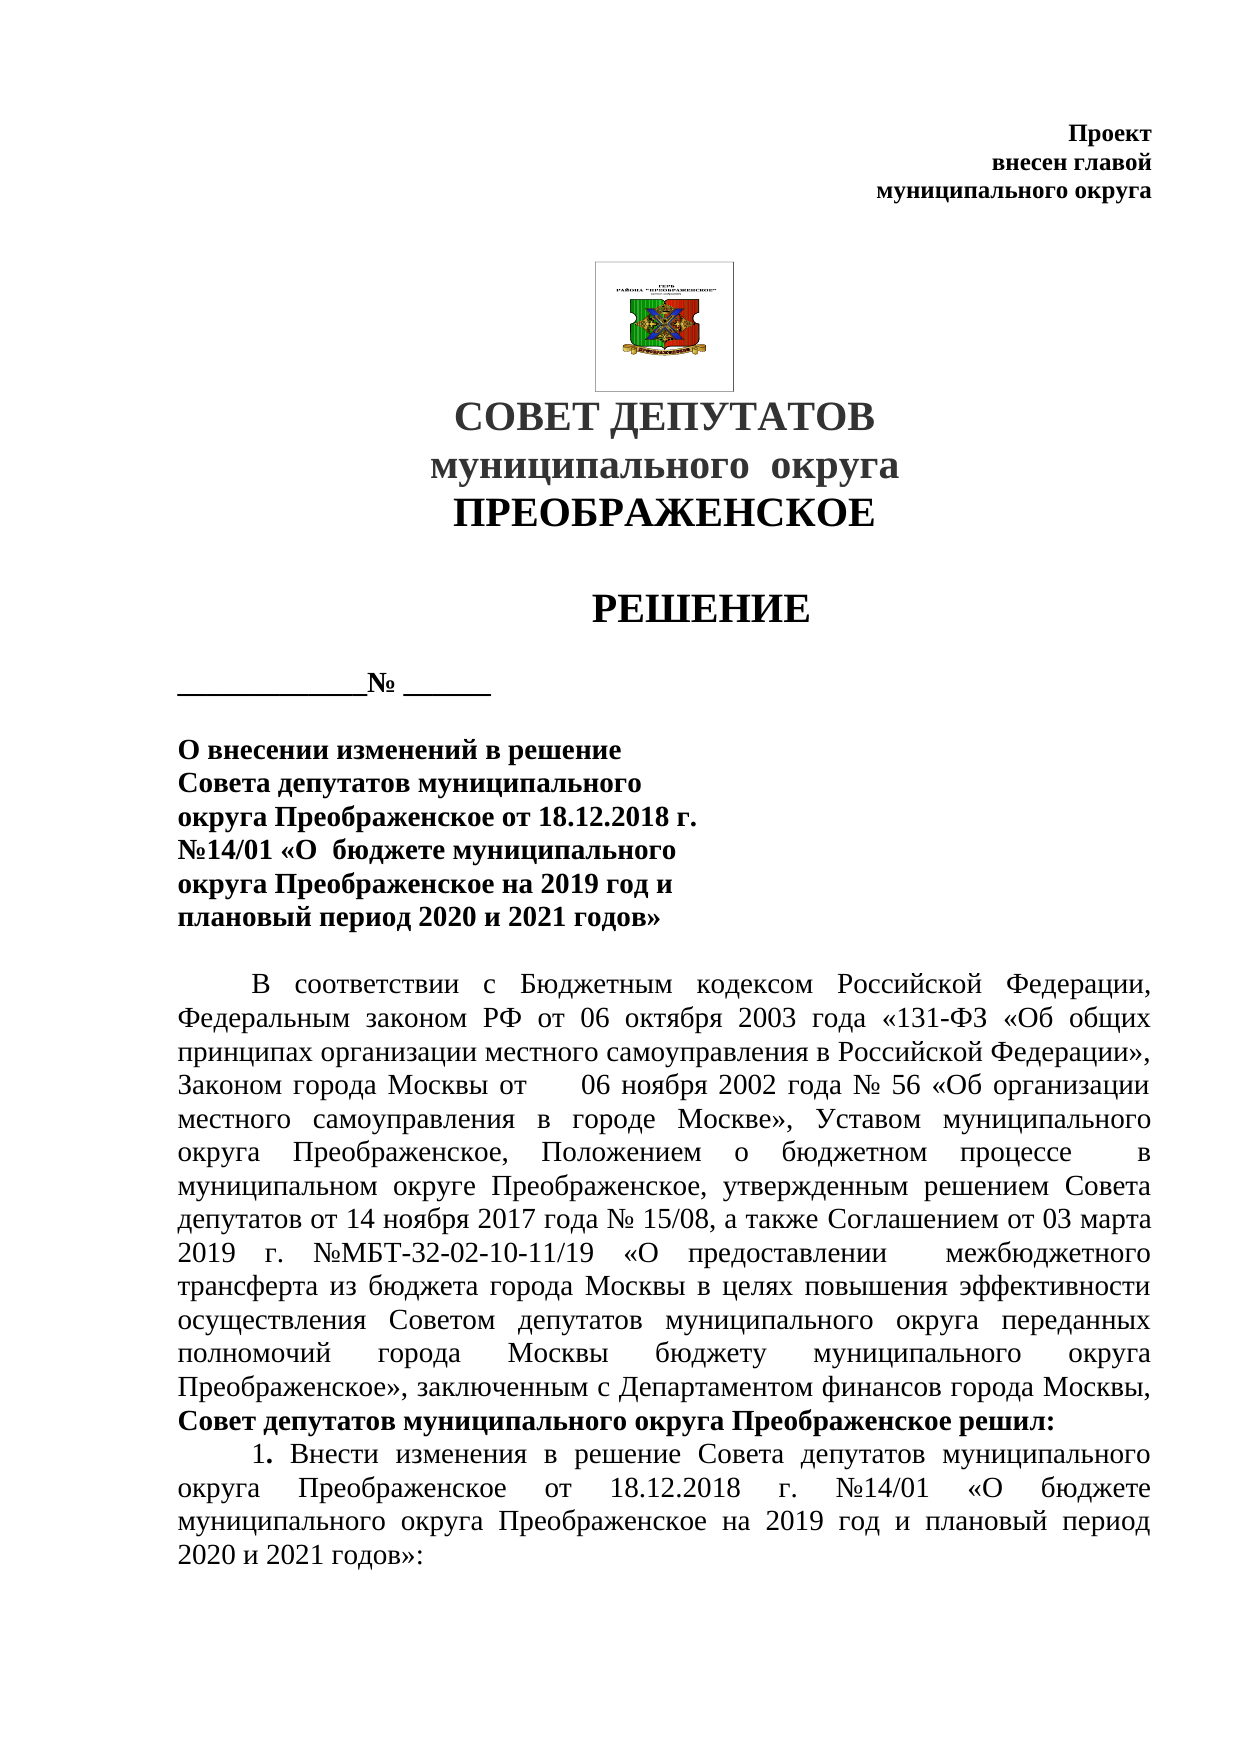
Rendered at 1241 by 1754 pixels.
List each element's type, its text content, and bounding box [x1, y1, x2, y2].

text В соответствии с Бюджетным кодексом Российской Федерации, Федеральным законом РФ от 06 октября 2003 года «131-ФЗ «Об общих принципах организации местного самоуправления в Российской Федерации», Законом города Москвы от 06 ноября 2002 года № 56 «Об организации местного самоуправления в городе Москве», Уставом муниципального округа Преображенское, Положением о бюджетном процессе в муниципальном округе Преображенское, утвержденным решением Совета депутатов от 14 ноября 2017 года № 15/08, а также Соглашением от 03 марта 2019 г. №МБТ-32-02-10-11/19 «О предоставлении межбюджетного трансферта из бюджета города Москвы в целях повышения эффективности осуществления Советом депутатов муниципального округа переданных полномочий города Москвы бюджету муниципального округа Преображенское», заключенным с Департаментом финансов города Москвы, Совет депутатов муниципального округа Преображенское решил: [177, 967, 1152, 1436]
text ПРЕОБРАЖЕНСКОЕ [177, 487, 1152, 535]
text 1. Внести изменения в решение Совета депутатов муниципального округа Преображенское от 18.12.2018 г. №14/01 «О бюджете муниципального округа Преображенское на 2019 год и плановый период 2020 и 2021 годов»: [177, 1436, 1152, 1570]
text _____________№ ______ [177, 665, 1152, 698]
text муниципального округа [177, 439, 1152, 487]
text округа Преображенское на 2019 год и [177, 866, 1152, 899]
text Совета депутатов муниципального [177, 765, 1152, 799]
text округа Преображенское от 18.12.2018 г. [177, 799, 1152, 832]
text СОВЕТ ДЕПУТАТОВ [177, 392, 1152, 439]
title Проект [827, 118, 1152, 147]
text РЕШЕНИЕ [177, 583, 1152, 631]
text О внесении изменений в решение [177, 732, 1152, 765]
text плановый период 2020 и 2021 годов» [177, 899, 1152, 933]
text №14/01 «О бюджете муниципального [177, 832, 1152, 866]
title внесен главой муниципального округа [827, 147, 1152, 204]
